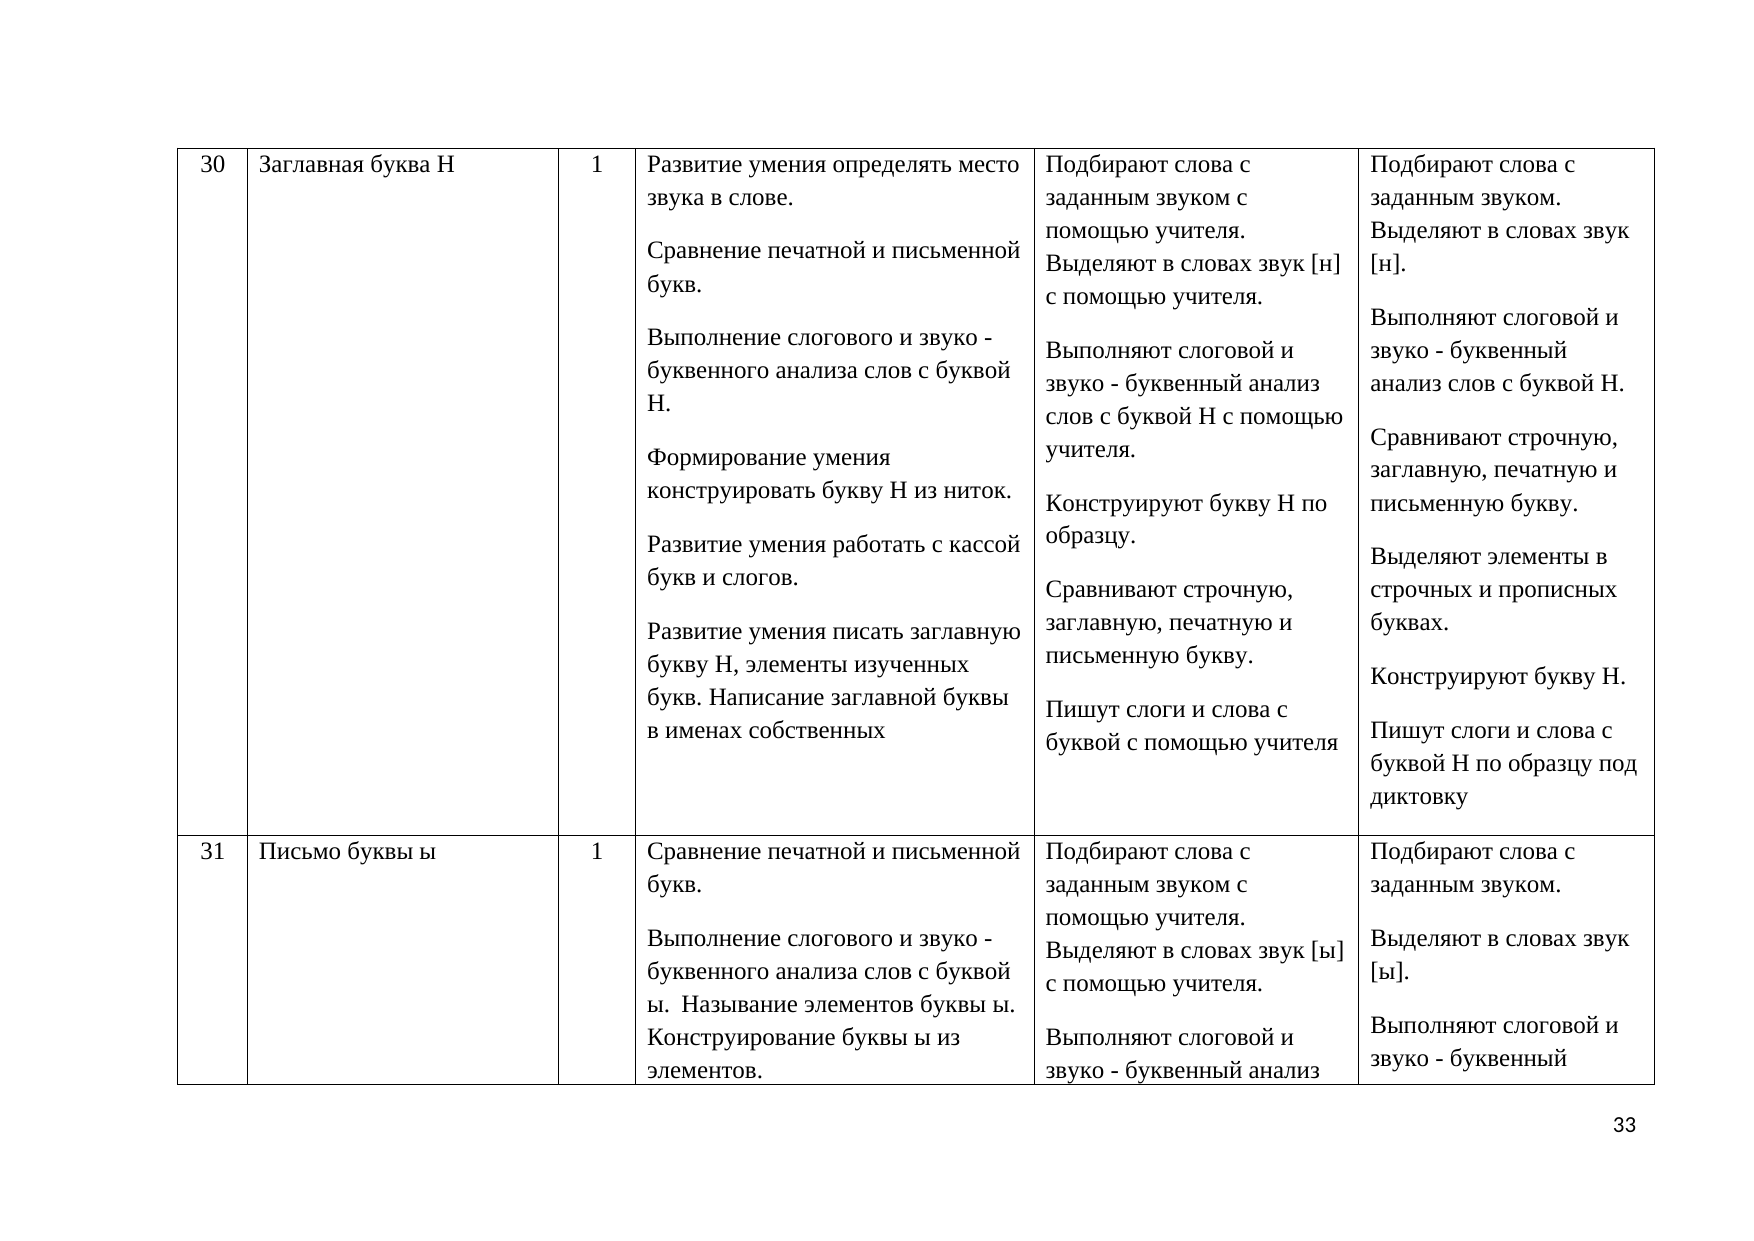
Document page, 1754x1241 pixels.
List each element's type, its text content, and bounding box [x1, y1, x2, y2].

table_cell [1359, 836, 1654, 1084]
table_header Подбирают слова с заданным звуком. Выделяют в словах звук [н]. Выполняют слоговой и звуко - буквенный анализ слов с буквой Н. Сравнивают строчную, заглавную, печатную и письменную букву. Выделяют элементы в строчных и прописных буквах. Конструируют букву Н. Пишут слоги и слова с буквой Н по образцу под диктовку [1359, 149, 1654, 835]
table_header Развитие умения определять место звука в слове. Сравнение печатной и письменной букв. Выполнение слогового и звуко - буквенного анализа слов с буквой Н. Формирование умения конструировать букву Н из ниток. Развитие умения работать с кассой букв и слогов. Развитие умения писать заглавную букву Н, элементы изученных букв. Написание заглавной буквы в именах собственных [636, 149, 1034, 835]
table_header 1 [559, 149, 635, 835]
table_cell 1 [559, 836, 635, 1084]
table_header Подбирают слова с заданным звуком с помощью учителя. Выделяют в словах звук [н] с помощью учителя. Выполняют слоговой и звуко - буквенный анализ слов с буквой Н с помощью учителя. Конструируют букву Н по образцу. Сравнивают строчную, заглавную, печатную и письменную букву. Пишут слоги и слова с буквой с помощью учителя [1035, 149, 1358, 835]
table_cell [636, 836, 1034, 1084]
table_header Заглавная буква Н [248, 149, 558, 835]
table_header 30 [178, 149, 247, 835]
table_cell 31 [178, 836, 247, 1084]
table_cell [1035, 836, 1358, 1084]
table_cell Письмо буквы ы [248, 836, 558, 1084]
